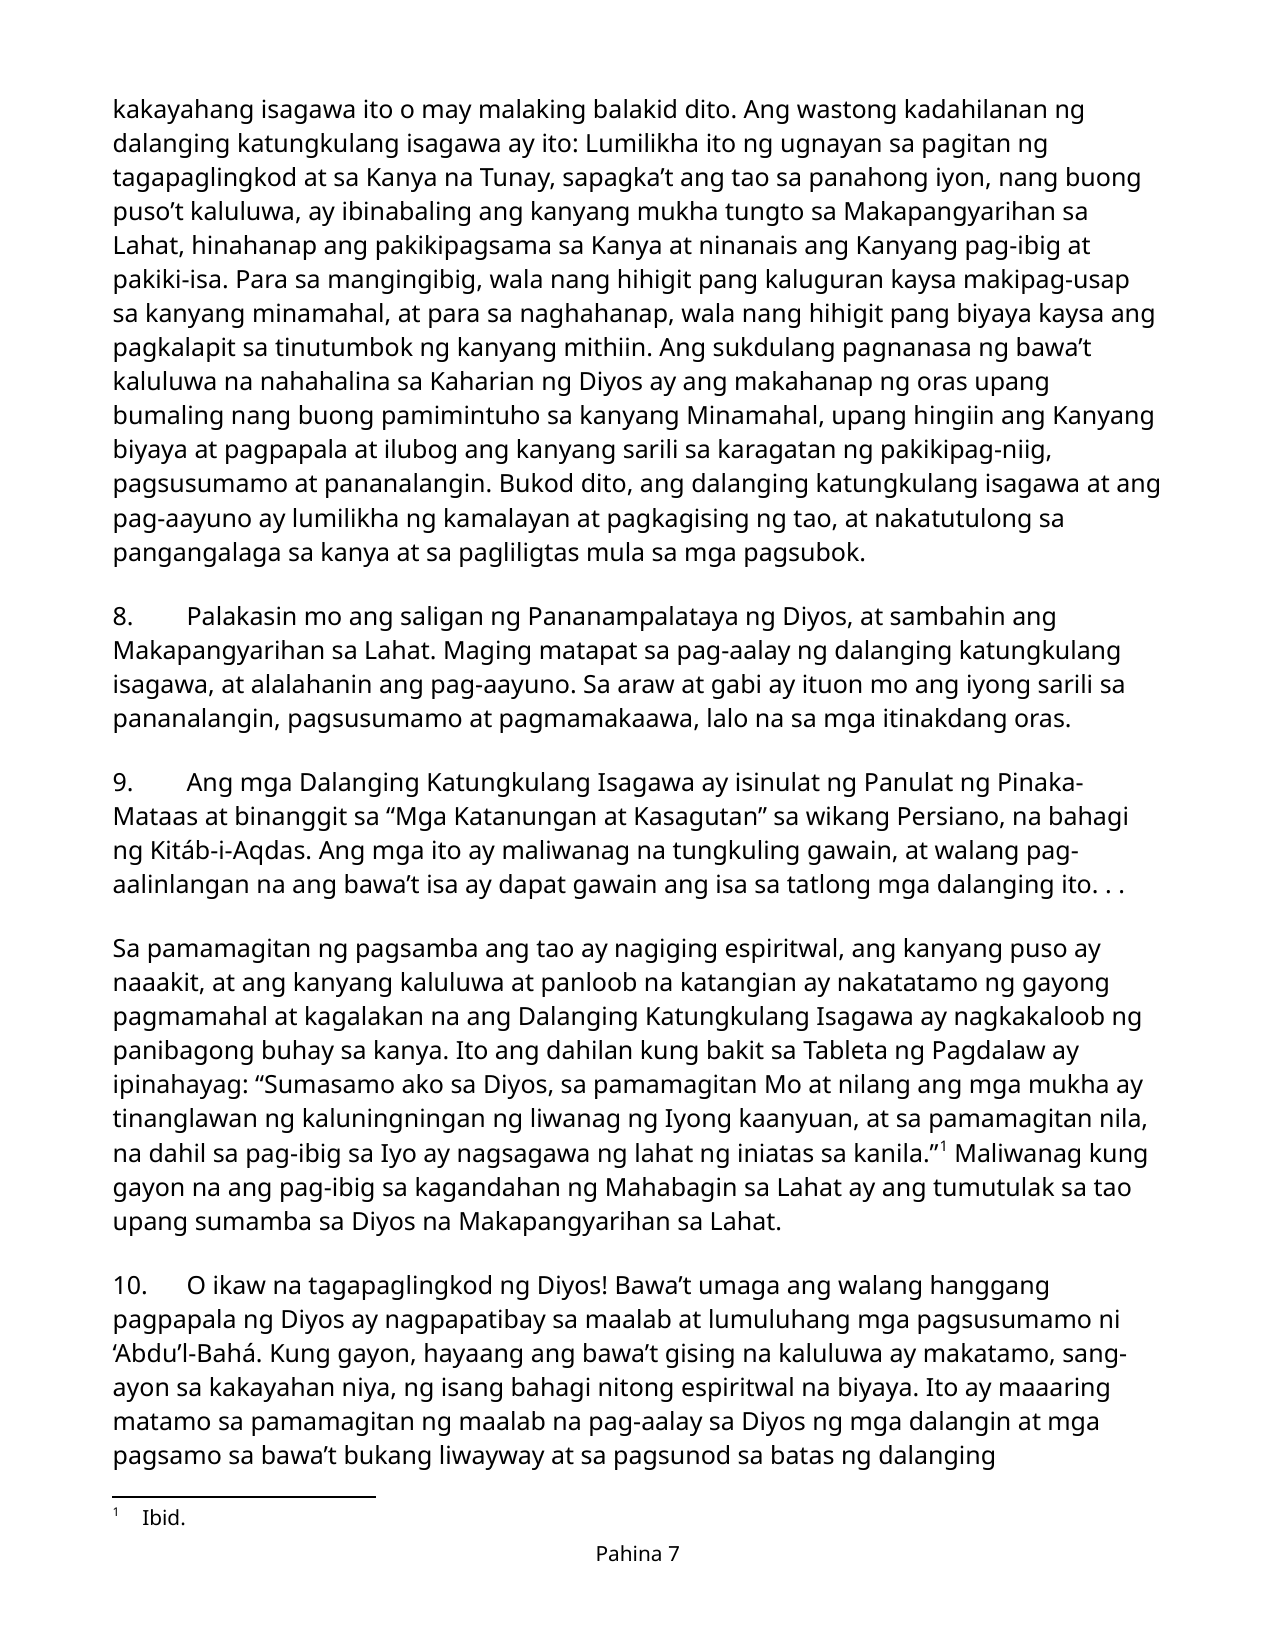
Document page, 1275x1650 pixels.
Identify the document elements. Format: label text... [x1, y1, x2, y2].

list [112, 91, 1162, 568]
list Ang mga Dalanging Katungkulang Isagawa ay isinulat ng Panulat ng Pinaka-Mataas at binanggit sa “Mga Katanungan at Kasagutan” sa wikang Persiano, na bahagi ng Kitáb-i-Aqdas. Ang mga ito ay maliwanag na tungkuling gawain, at walang pag-aalinlangan na ang bawa’t isa ay dapat gawain ang isa sa tatlong mga dalanging ito. . . [112, 764, 1162, 901]
text Sa pamamagitan ng pagsamba ang tao ay nagiging espiritwal, ang kanyang puso ay naaakit, at ang kanyang kaluluwa at panloob na katangian ay nakatatamo ng gayong pagmamahal at kagalakan na ang Dalanging Katungkulang Isagawa ay nagkakaloob ng panibagong buhay sa kanya. Ito ang dahilan kung bakit sa Tableta ng Pagdalaw ay ipinahayag: “Sumasamo ako sa Diyos, sa pamamagitan Mo at nilang ang mga mukha ay tinanglawan ng kaluningningan ng liwanag ng Iyong kaanyuan, at sa pamamagitan nila, na dahil sa pag-ibig sa Iyo ay nagsagawa ng lahat ng iniatas sa kanila.” Maliwanag kung gayon na ang pag-ibig sa kagandahan ng Mahabagin sa Lahat ay ang tumutulak sa tao upang sumamba sa Diyos na Makapangyarihan sa Lahat. [112, 931, 1162, 1237]
list Palakasin mo ang saligan ng Pananampalataya ng Diyos, at sambahin ang Makapangyarihan sa Lahat. Maging matapat sa pag-aalay ng dalanging katungkulang isagawa, at alalahanin ang pag-aayuno. Sa araw at gabi ay ituon mo ang iyong sarili sa pananalangin, pagsusumamo at pagmamakaawa, lalo na sa mga itinakdang oras. [112, 598, 1162, 734]
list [112, 1267, 1162, 1472]
